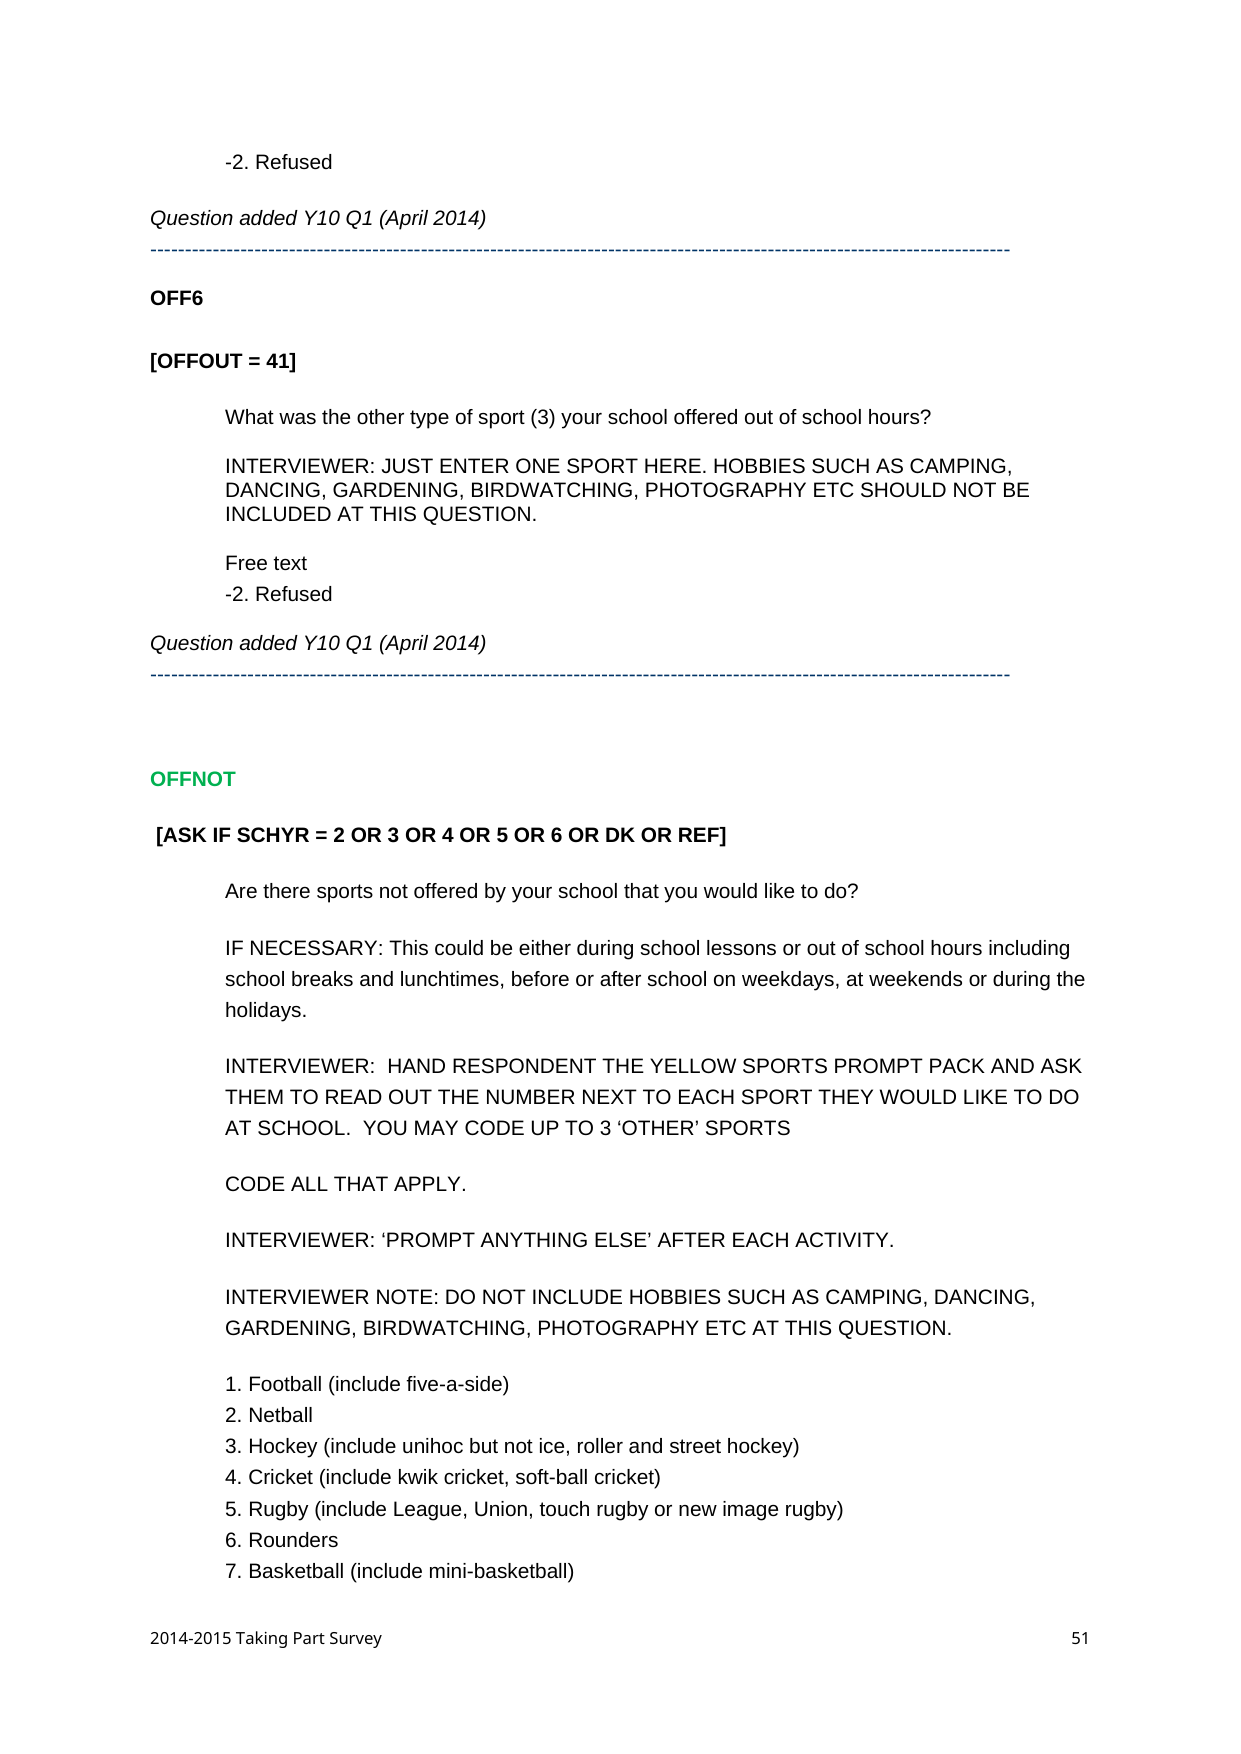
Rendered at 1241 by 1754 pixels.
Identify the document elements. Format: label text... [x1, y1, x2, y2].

text OFFNOT [150, 767, 1090, 791]
text Free text [225, 551, 1090, 574]
text [ASK IF SCHYR = 2 OR 3 OR 4 OR 5 OR 6 OR DK OR REF] [150, 823, 1090, 847]
text INTERVIEWER NOTE: DO NOT INCLUDE HOBBIES SUCH AS CAMPING, DANCING, GARDENING, BIRDWATCHING, PHOTOGRAPHY ETC AT THIS QUESTION. [225, 1284, 1090, 1339]
text INTERVIEWER: ‘PROMPT ANYTHING ELSE’ AFTER EACH ACTIVITY. [225, 1228, 1090, 1252]
text Question added Y10 Q1 (April 2014) [150, 206, 1090, 230]
text Question added Y10 Q1 (April 2014) [150, 631, 1090, 654]
text Are there sports not offered by your school that you would like to do? [225, 879, 1090, 903]
text -2. Refused [225, 582, 1090, 606]
text 2. Netball [225, 1403, 1090, 1427]
text ---------------------------------------------------------------------------------------------------------------------------- [150, 237, 1090, 261]
text [OFFOUT = 41] [150, 348, 1090, 372]
text CODE ALL THAT APPLY. [225, 1172, 1090, 1196]
text 4. Cricket (include kwik cricket, soft-ball cricket) [225, 1465, 1090, 1489]
text INTERVIEWER: HAND RESPONDENT THE YELLOW SPORTS PROMPT PACK AND ASK THEM TO READ OUT THE NUMBER NEXT TO EACH SPORT THEY WOULD LIKE TO DO AT SCHOOL. YOU MAY CODE UP TO 3 ‘OTHER’ SPORTS [225, 1054, 1090, 1140]
text 5. Rugby (include League, Union, touch rugby or new image rugby) [225, 1496, 1090, 1520]
text 7. Basketball (include mini-basketball) [225, 1559, 1090, 1583]
text OFF6 [150, 286, 1090, 310]
text IF NECESSARY: This could be either during school lessons or out of school hours including school breaks and lunchtimes, before or after school on weekdays, at weekends or during the holidays. [225, 935, 1090, 1022]
text 1. Football (include five-a-side) [225, 1372, 1090, 1396]
text What was the other type of sport (3) your school offered out of school hours? [225, 405, 1090, 429]
text -2. Refused [150, 150, 1090, 174]
text ---------------------------------------------------------------------------------------------------------------------------- [150, 662, 1090, 686]
text 6. Rounders [225, 1527, 1090, 1551]
text 3. Hockey (include unihoc but not ice, roller and street hockey) [225, 1434, 1090, 1458]
